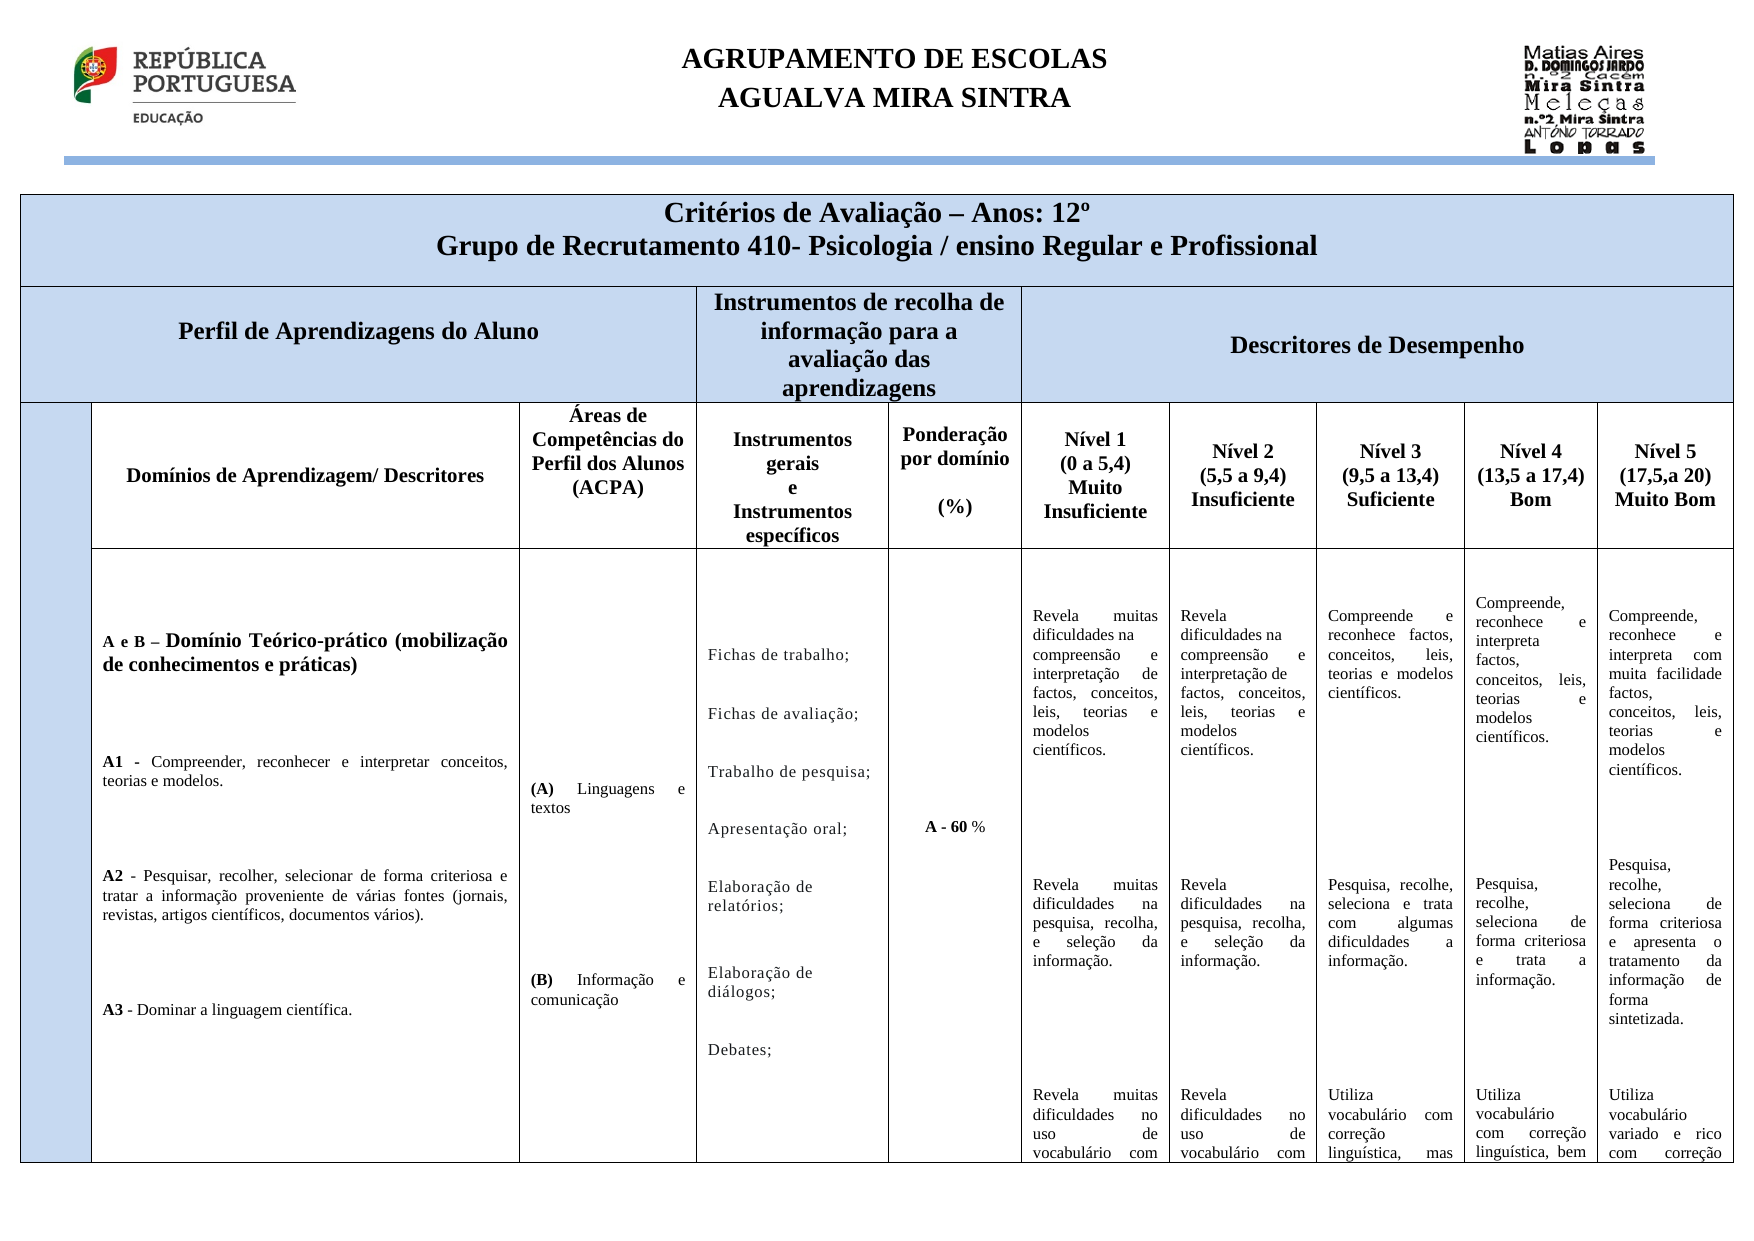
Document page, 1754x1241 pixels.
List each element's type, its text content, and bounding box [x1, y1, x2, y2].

picture [70, 41, 300, 132]
table_cell Instrumentos de recolha de informação para a avaliação das aprendizagens [697, 287, 1021, 402]
table_cell Nível 2 (5,5 a 9,4) Insuficiente [1170, 403, 1316, 547]
table_cell Nível 5 (17,5,a 20) Muito Bom [1598, 403, 1733, 547]
table_cell Nível 1 (0 a 5,4) Muito Insuficiente [1022, 403, 1169, 547]
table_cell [1598, 549, 1733, 1162]
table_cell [1465, 549, 1597, 1162]
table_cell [520, 549, 696, 1162]
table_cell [697, 549, 888, 1162]
table_header Critérios de Avaliação – Anos: 12º Grupo de Recrutamento 410- Psicologia / ensino Regular e Profissional [21, 195, 1733, 286]
table_cell Instrumentos gerais e Instrumentos específicos [697, 403, 888, 547]
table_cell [1170, 549, 1316, 1162]
table_cell A - 60 % C- 40% [889, 549, 1021, 1162]
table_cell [1317, 549, 1464, 1162]
table_cell Nível 3 (9,5 a 13,4) Suficiente [1317, 403, 1464, 547]
table_cell Descritores de Desempenho [1022, 287, 1733, 402]
table_cell Domínios de Aprendizagem/ Descritores [92, 403, 519, 547]
table_cell [21, 403, 91, 1162]
picture [1523, 45, 1649, 154]
table_cell Perfil de Aprendizagens do Aluno [21, 287, 696, 402]
table_cell Nível 4 (13,5 a 17,4) Bom [1465, 403, 1597, 547]
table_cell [92, 549, 519, 1162]
table_cell Áreas de Competências do Perfil dos Alunos (ACPA) [520, 403, 696, 547]
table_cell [1022, 549, 1169, 1162]
table_cell Ponderação por domínio (%) [889, 403, 1021, 547]
